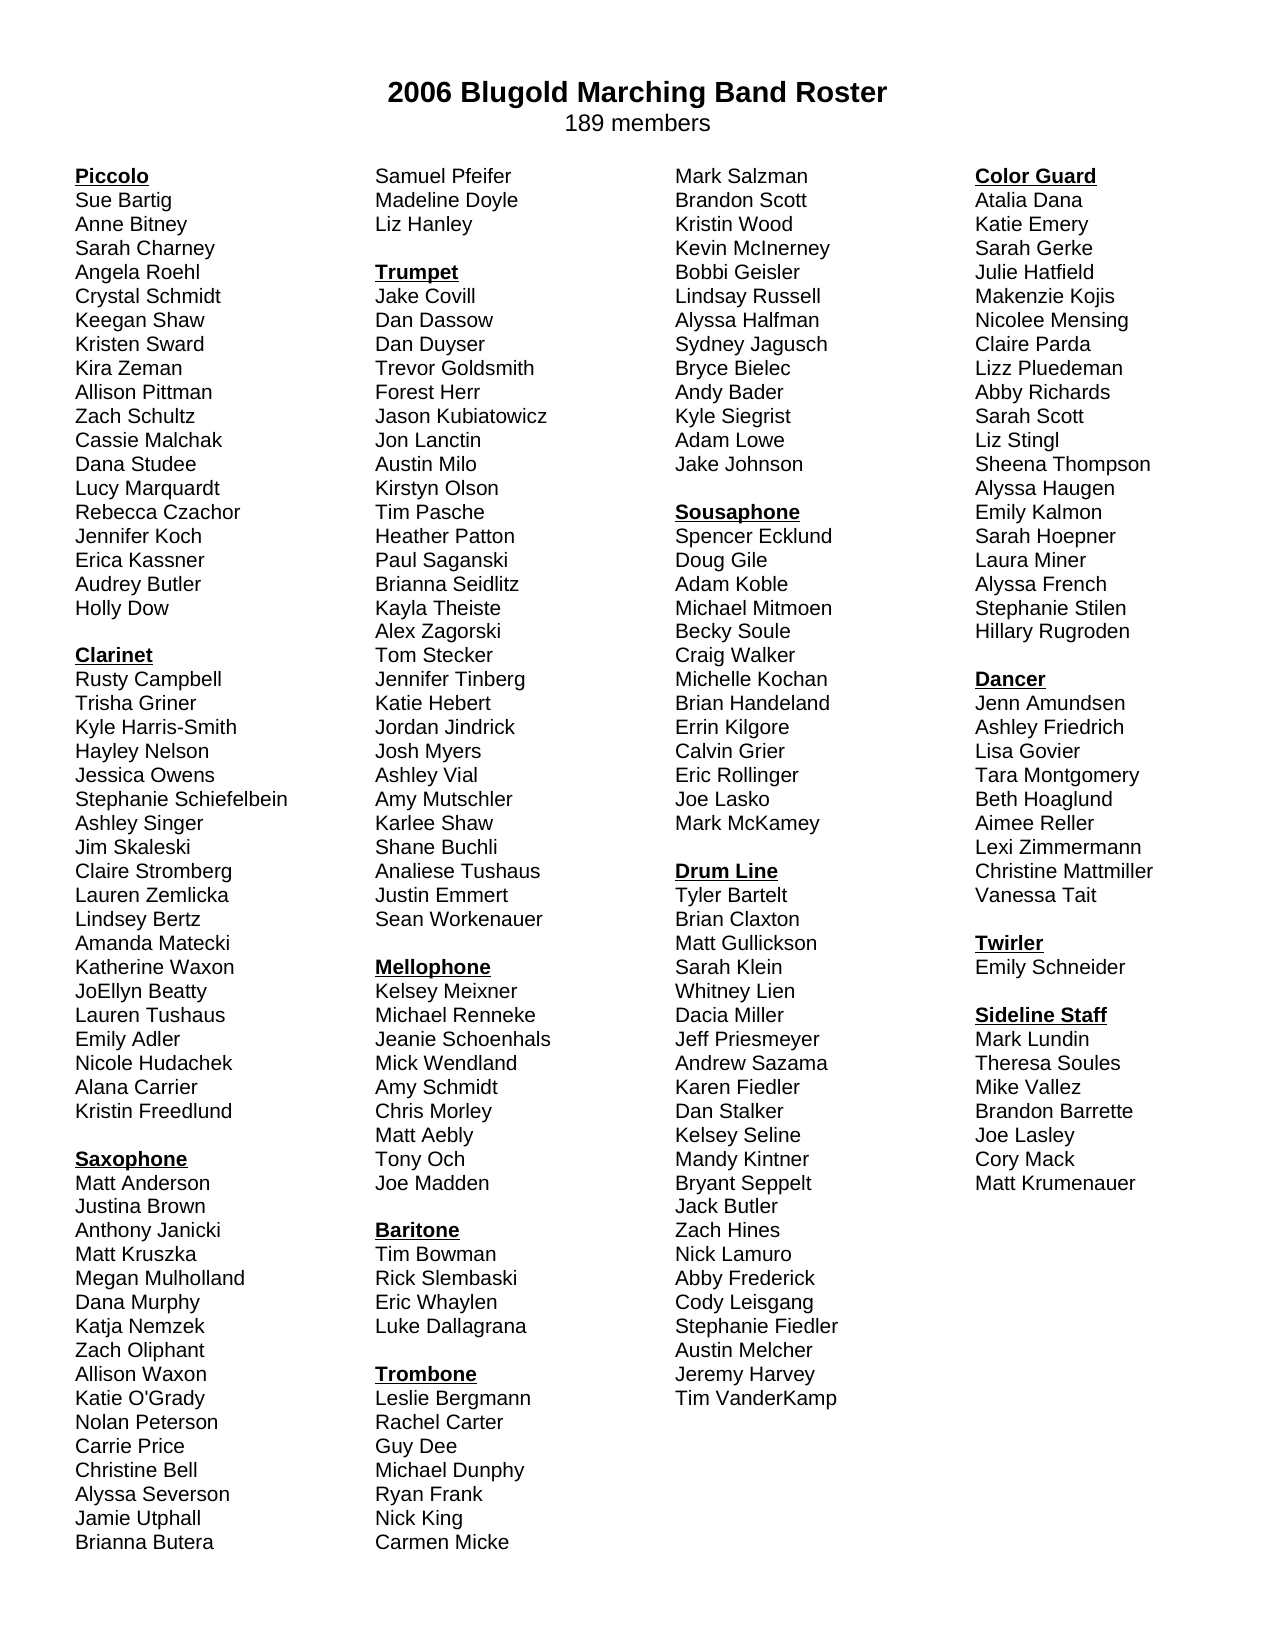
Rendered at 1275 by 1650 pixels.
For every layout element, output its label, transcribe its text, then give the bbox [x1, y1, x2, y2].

text Drum Line [675, 859, 900, 883]
text Katja Nemzek [75, 1314, 300, 1338]
text Laura Miner [975, 547, 1200, 571]
text Paul Saganski [375, 547, 600, 571]
text Brandon Barrette [975, 1098, 1200, 1122]
text Anne Bitney [75, 212, 300, 236]
text Tom Stecker [375, 643, 600, 667]
text Jim Skaleski [75, 835, 300, 859]
text Bobbi Geisler [675, 260, 900, 284]
text Leslie Bergmann [375, 1386, 600, 1410]
text Cody Leisgang [675, 1290, 900, 1314]
text Forest Herr [375, 380, 600, 404]
text Sydney Jagusch [675, 332, 900, 356]
text Sarah Charney [75, 236, 300, 260]
text Adam Koble [675, 571, 900, 595]
text Nolan Peterson [75, 1410, 300, 1434]
text Lauren Tushaus [75, 1003, 300, 1027]
text Andrew Sazama [675, 1051, 900, 1074]
text Sue Bartig [75, 188, 300, 212]
text Stephanie Schiefelbein [75, 787, 300, 811]
text Lauren Zemlicka [75, 883, 300, 907]
text Zach Hines [675, 1218, 900, 1242]
text Joe Madden [375, 1170, 600, 1194]
text Erica Kassner [75, 547, 300, 571]
text Lisa Govier [975, 739, 1200, 763]
text Katherine Waxon [75, 955, 300, 979]
text Dana Studee [75, 452, 300, 476]
text Ryan Frank [375, 1482, 600, 1506]
text Claire Stromberg [75, 859, 300, 883]
text Jamie Utphall [75, 1506, 300, 1530]
text Michael Mitmoen [675, 595, 900, 619]
text Michelle Kochan [675, 667, 900, 691]
text Trevor Goldsmith [375, 356, 600, 380]
text Austin Melcher [675, 1338, 900, 1362]
text Christine Bell [75, 1458, 300, 1482]
text Mellophone [375, 955, 600, 979]
text Jeff Priesmeyer [675, 1027, 900, 1051]
text Austin Milo [375, 452, 600, 476]
text Sarah Klein [675, 955, 900, 979]
text Kyle Siegrist [675, 404, 900, 428]
text Katie Emery [975, 212, 1200, 236]
text Adam Lowe [675, 428, 900, 452]
text Angela Roehl [75, 260, 300, 284]
text Aimee Reller [975, 811, 1200, 835]
text Jon Lanctin [375, 428, 600, 452]
text Jake Johnson [675, 452, 900, 476]
text Michael Dunphy [375, 1458, 600, 1482]
text Holly Dow [75, 595, 300, 619]
text Nick King [375, 1506, 600, 1530]
text Atalia Dana [975, 188, 1200, 212]
text Abby Frederick [675, 1266, 900, 1290]
text Lucy Marquardt [75, 476, 300, 499]
text Kelsey Meixner [375, 979, 600, 1003]
text Jason Kubiatowicz [375, 404, 600, 428]
text Tara Montgomery [975, 763, 1200, 787]
text Alana Carrier [75, 1074, 300, 1098]
text Rusty Campbell [75, 667, 300, 691]
text Justina Brown [75, 1194, 300, 1218]
text Kelsey Seline [675, 1122, 900, 1146]
text Mark Lundin [975, 1027, 1200, 1051]
text Tim VanderKamp [675, 1386, 900, 1410]
text Mick Wendland [375, 1051, 600, 1074]
text Dancer [975, 667, 1200, 691]
text Anthony Janicki [75, 1218, 300, 1242]
text Katie O'Grady [75, 1386, 300, 1410]
text Kayla Theiste [375, 595, 600, 619]
text Zach Schultz [75, 404, 300, 428]
text Hillary Rugroden [975, 619, 1200, 643]
text Color Guard [975, 164, 1200, 188]
text Dana Murphy [75, 1290, 300, 1314]
text Matt Anderson [75, 1170, 300, 1194]
text Kirstyn Olson [375, 476, 600, 499]
text Makenzie Kojis [975, 284, 1200, 308]
text Joe Lasko [675, 787, 900, 811]
text Liz Hanley [375, 212, 600, 236]
text Sideline Staff [975, 1003, 1200, 1027]
text Dan Stalker [675, 1098, 900, 1122]
text Dan Duyser [375, 332, 600, 356]
text Tyler Bartelt [675, 883, 900, 907]
text Jenn Amundsen [975, 691, 1200, 715]
text Beth Hoaglund [975, 787, 1200, 811]
text Jack Butler [675, 1194, 900, 1218]
text Carrie Price [75, 1434, 300, 1458]
text Stephanie Fiedler [675, 1314, 900, 1338]
text Karlee Shaw [375, 811, 600, 835]
text JoEllyn Beatty [75, 979, 300, 1003]
text Vanessa Tait [975, 883, 1200, 907]
text Tim Pasche [375, 499, 600, 523]
text Karen Fiedler [675, 1074, 900, 1098]
text Rachel Carter [375, 1410, 600, 1434]
text Allison Waxon [75, 1362, 300, 1386]
text Bryant Seppelt [675, 1170, 900, 1194]
text Dacia Miller [675, 1003, 900, 1027]
text Dan Dassow [375, 308, 600, 332]
text Heather Patton [375, 523, 600, 547]
text Mike Vallez [975, 1074, 1200, 1098]
text Kristin Wood [675, 212, 900, 236]
text Ashley Vial [375, 763, 600, 787]
text Amy Mutschler [375, 787, 600, 811]
text Brianna Seidlitz [375, 571, 600, 595]
text Crystal Schmidt [75, 284, 300, 308]
text Brianna Butera [75, 1530, 300, 1554]
text Brian Handeland [675, 691, 900, 715]
text Samuel Pfeifer [375, 164, 600, 188]
text Saxophone [75, 1146, 300, 1170]
text Alyssa Haugen [975, 476, 1200, 499]
text Kristen Sward [75, 332, 300, 356]
text Craig Walker [675, 643, 900, 667]
text Keegan Shaw [75, 308, 300, 332]
text Piccolo [75, 164, 300, 188]
text Rebecca Czachor [75, 499, 300, 523]
text Ashley Friedrich [975, 715, 1200, 739]
text Tony Och [375, 1146, 600, 1170]
text Mark Salzman [675, 164, 900, 188]
text Nicole Hudachek [75, 1051, 300, 1074]
text Katie Hebert [375, 691, 600, 715]
text Hayley Nelson [75, 739, 300, 763]
text Trombone [375, 1362, 600, 1386]
text Christine Mattmiller [975, 859, 1200, 883]
text Brandon Scott [675, 188, 900, 212]
text Julie Hatfield [975, 260, 1200, 284]
text Emily Adler [75, 1027, 300, 1051]
text Joe Lasley [975, 1122, 1200, 1146]
text Eric Whaylen [375, 1290, 600, 1314]
text Justin Emmert [375, 883, 600, 907]
text Shane Buchli [375, 835, 600, 859]
text Lindsey Bertz [75, 907, 300, 931]
text Megan Mulholland [75, 1266, 300, 1290]
text Madeline Doyle [375, 188, 600, 212]
text Amy Schmidt [375, 1074, 600, 1098]
text Spencer Ecklund [675, 523, 900, 547]
text Sarah Hoepner [975, 523, 1200, 547]
text Sarah Scott [975, 404, 1200, 428]
text Jennifer Koch [75, 523, 300, 547]
text Whitney Lien [675, 979, 900, 1003]
text Jeremy Harvey [675, 1362, 900, 1386]
text Becky Soule [675, 619, 900, 643]
text Baritone [375, 1218, 600, 1242]
text Alex Zagorski [375, 619, 600, 643]
text Amanda Matecki [75, 931, 300, 955]
text Kyle Harris-Smith [75, 715, 300, 739]
text Audrey Butler [75, 571, 300, 595]
text Lizz Pluedeman [975, 356, 1200, 380]
text Matt Aebly [375, 1122, 600, 1146]
text Trisha Griner [75, 691, 300, 715]
text Sousaphone [675, 499, 900, 523]
text Stephanie Stilen [975, 595, 1200, 619]
text Doug Gile [675, 547, 900, 571]
text Carmen Micke [375, 1530, 600, 1554]
text Rick Slembaski [375, 1266, 600, 1290]
text Kristin Freedlund [75, 1098, 300, 1122]
text Zach Oliphant [75, 1338, 300, 1362]
text Bryce Bielec [675, 356, 900, 380]
text Trumpet [375, 260, 600, 284]
text Jessica Owens [75, 763, 300, 787]
text Alyssa French [975, 571, 1200, 595]
text Lindsay Russell [675, 284, 900, 308]
text Claire Parda [975, 332, 1200, 356]
text Ashley Singer [75, 811, 300, 835]
text Matt Kruszka [75, 1242, 300, 1266]
text Emily Kalmon [975, 499, 1200, 523]
text Abby Richards [975, 380, 1200, 404]
text Chris Morley [375, 1098, 600, 1122]
text Michael Renneke [375, 1003, 600, 1027]
text Emily Schneider [975, 955, 1200, 979]
text Guy Dee [375, 1434, 600, 1458]
text Andy Bader [675, 380, 900, 404]
text Nick Lamuro [675, 1242, 900, 1266]
text Allison Pittman [75, 380, 300, 404]
text Jeanie Schoenhals [375, 1027, 600, 1051]
text Sean Workenauer [375, 907, 600, 931]
text Liz Stingl [975, 428, 1200, 452]
text Theresa Soules [975, 1051, 1200, 1074]
text Cory Mack [975, 1146, 1200, 1170]
text Mark McKamey [675, 811, 900, 835]
text Jordan Jindrick [375, 715, 600, 739]
text Mandy Kintner [675, 1146, 900, 1170]
text Matt Gullickson [675, 931, 900, 955]
text Lexi Zimmermann [975, 835, 1200, 859]
text Jennifer Tinberg [375, 667, 600, 691]
text Cassie Malchak [75, 428, 300, 452]
text Twirler [975, 931, 1200, 955]
text Nicolee Mensing [975, 308, 1200, 332]
text Clarinet [75, 643, 300, 667]
text Tim Bowman [375, 1242, 600, 1266]
text Analiese Tushaus [375, 859, 600, 883]
text Sarah Gerke [975, 236, 1200, 260]
text Josh Myers [375, 739, 600, 763]
text Alyssa Severson [75, 1482, 300, 1506]
text Brian Claxton [675, 907, 900, 931]
text Alyssa Halfman [675, 308, 900, 332]
text Matt Krumenauer [975, 1170, 1200, 1194]
text Jake Covill [375, 284, 600, 308]
text Eric Rollinger [675, 763, 900, 787]
text Kira Zeman [75, 356, 300, 380]
text Sheena Thompson [975, 452, 1200, 476]
text Kevin McInerney [675, 236, 900, 260]
text Calvin Grier [675, 739, 900, 763]
text Luke Dallagrana [375, 1314, 600, 1338]
text Errin Kilgore [675, 715, 900, 739]
